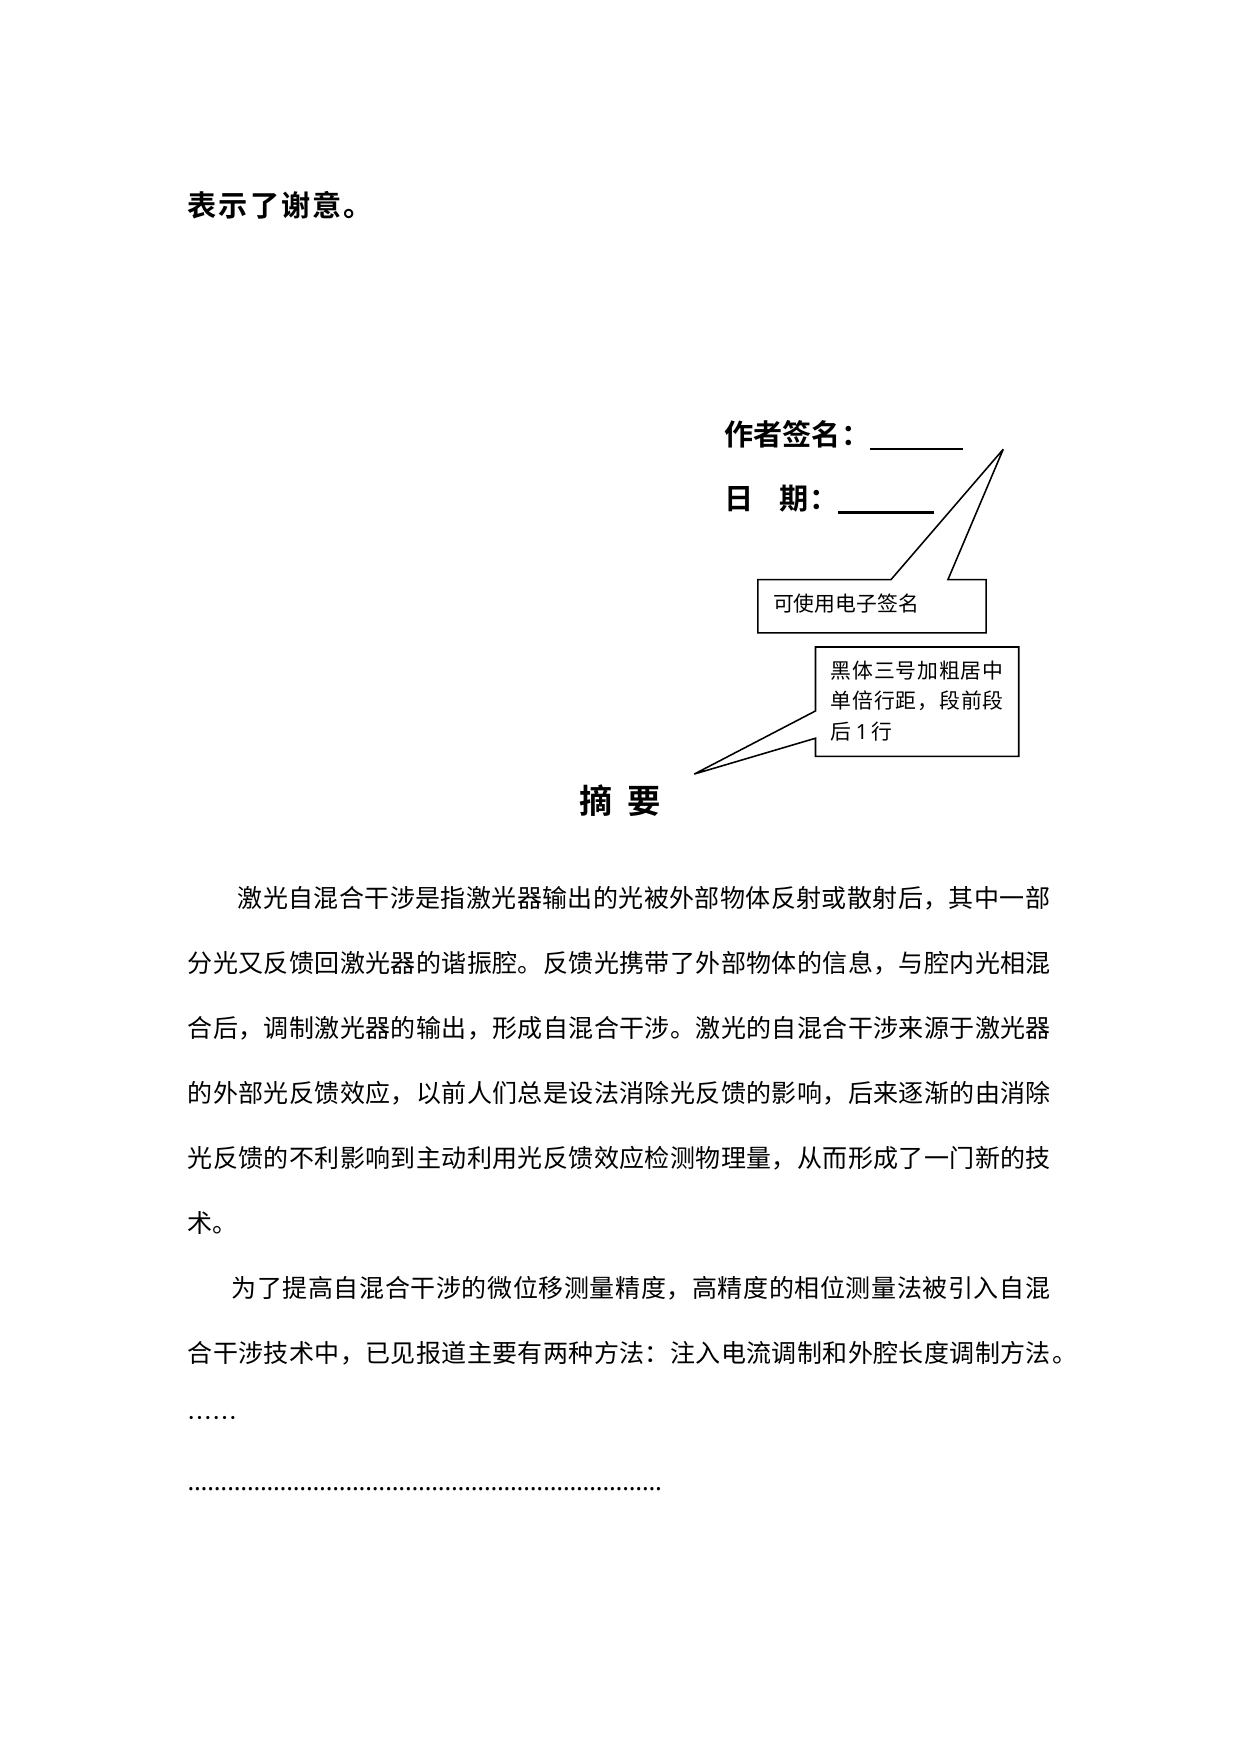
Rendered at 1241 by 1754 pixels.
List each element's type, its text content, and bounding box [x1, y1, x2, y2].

text 日 期： [187, 475, 979, 517]
text 日 期： [976, 475, 1053, 517]
text 激光自混合干涉是指激光器输出的光被外部物体反射或散射后，其中一部分光又反馈回激光器的谐振腔。反馈光携带了外部物体的信息，与腔内光相混合后，调制激光器的输出，形成自混合干涉。激光的自混合干涉来源于激光器的外部光反馈效应，以前人们总是设法消除光反馈的影响，后来逐渐的由消除光反馈的不利影响到主动利用光反馈效应检测物理量，从而形成了一门新的技术。 [187, 864, 1053, 1254]
text 作者签名： [187, 412, 1053, 454]
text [187, 150, 1053, 233]
text 为了提高自混合干涉的微位移测量精度，高精度的相位测量法被引入自混合干涉技术中，已见报道主要有两种方法：注入电流调制和外腔长度调制方法。…… [187, 1254, 1053, 1449]
text ……………………………………………………………… [187, 1449, 1053, 1514]
text 摘 要 [187, 766, 1053, 831]
